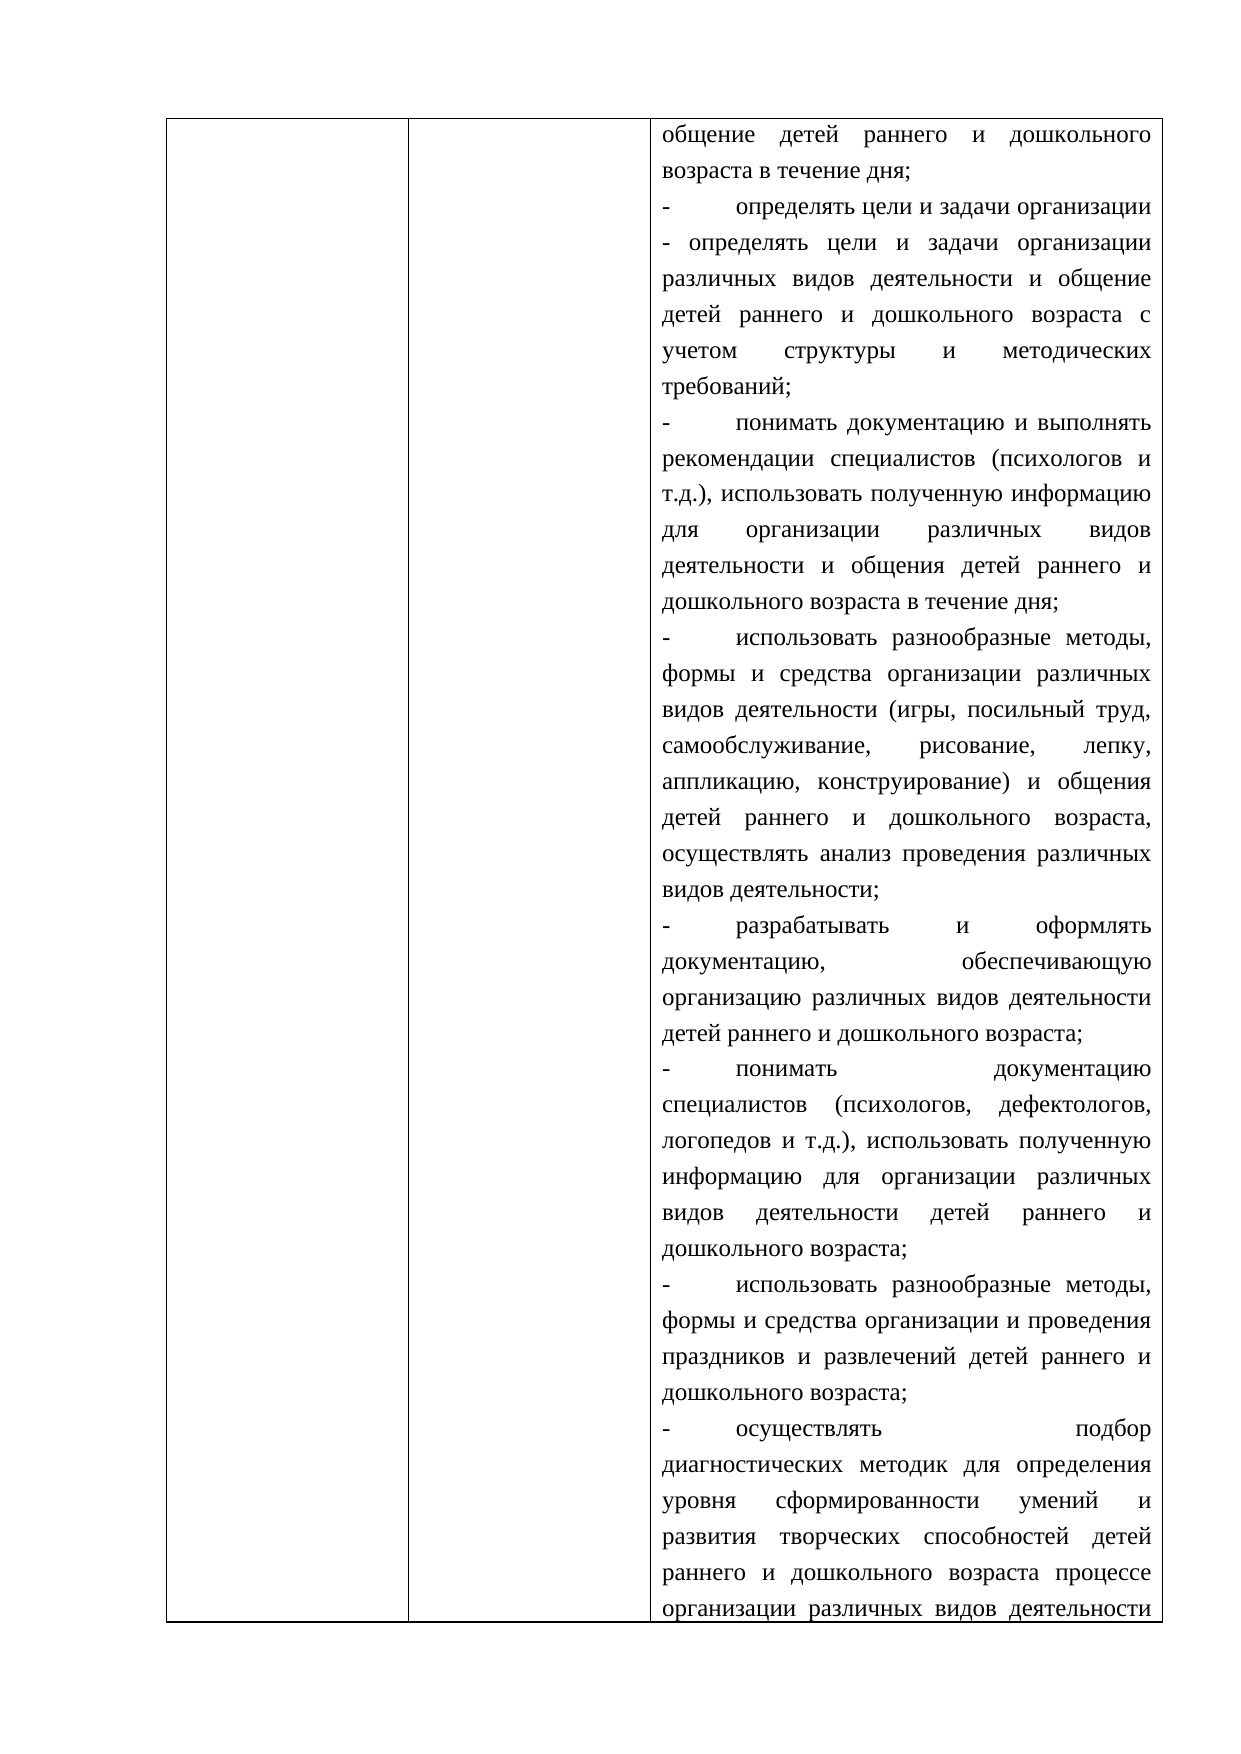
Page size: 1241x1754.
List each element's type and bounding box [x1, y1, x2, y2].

table_cell [167, 119, 408, 1621]
table_cell [651, 119, 1162, 1621]
table_cell [409, 119, 650, 1621]
